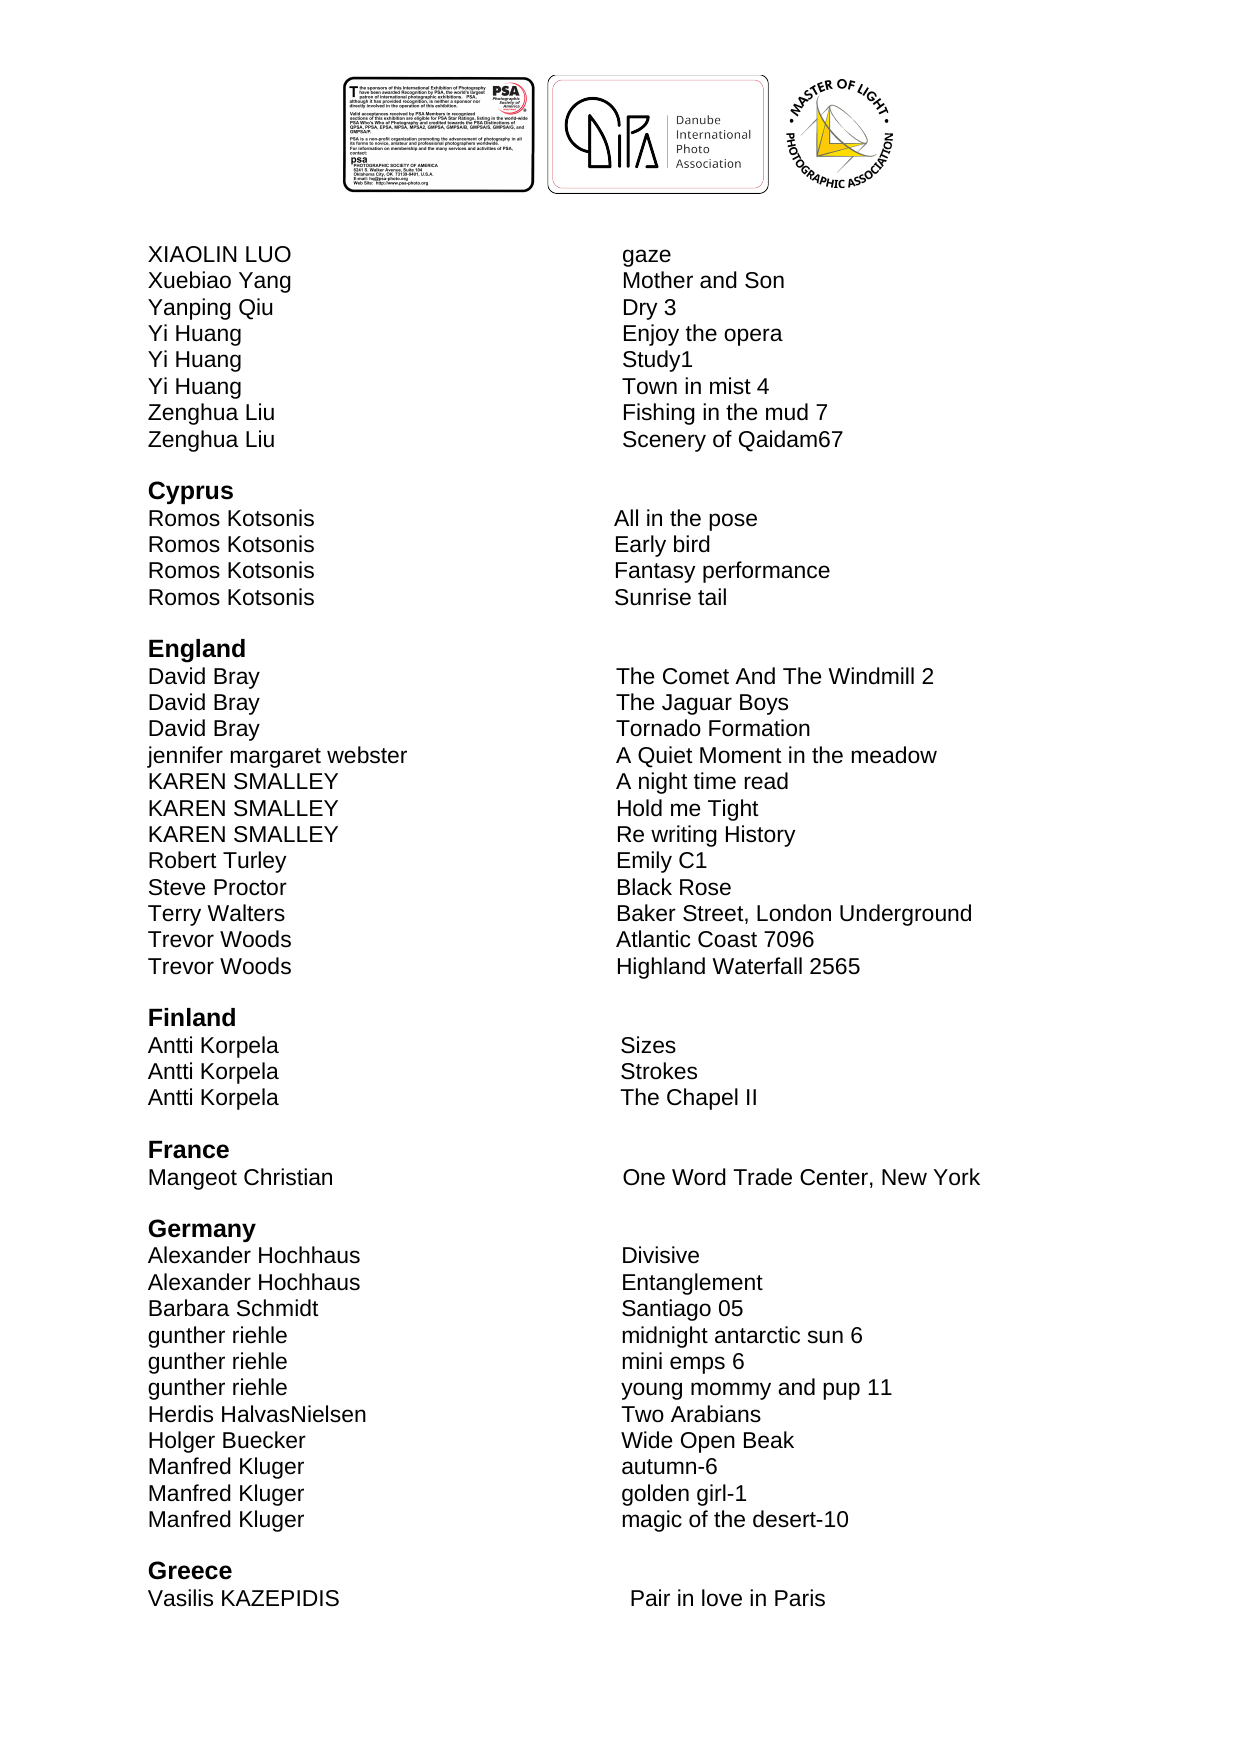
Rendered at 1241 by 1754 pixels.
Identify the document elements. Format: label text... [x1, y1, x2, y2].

table_cell XIAOLIN LUO [148, 241, 622, 267]
table_cell Yanping Qiu [148, 294, 622, 320]
table_cell Scenery of Qaidam67 [622, 426, 1092, 452]
table_header One Word Trade Center, New York [622, 1164, 1092, 1190]
table_cell Yi Huang [148, 346, 622, 373]
table_cell Enjoy the opera [622, 320, 1092, 346]
table_cell Fishing in the mud 7 [622, 399, 1092, 426]
table_header Alexander Hochhaus [148, 1243, 621, 1269]
table_cell gunther riehle [148, 1322, 621, 1348]
table_cell Emily C1 [616, 847, 1092, 873]
table_header Romos Kotsonis [148, 505, 614, 531]
table_cell KAREN SMALLEY [148, 768, 616, 794]
table_cell David Bray [148, 715, 616, 742]
table_cell gunther riehle [148, 1348, 621, 1374]
table_cell Tornado Formation [616, 715, 1092, 742]
table_cell Santiago 05 [621, 1295, 1092, 1322]
picture [342, 75, 536, 194]
table_cell Dry 3 [622, 294, 1092, 320]
table_cell Terry Walters [148, 900, 616, 926]
table_cell Zenghua Liu [148, 426, 622, 452]
table_cell gaze [622, 241, 1092, 267]
table_cell Antti Korpela [148, 1058, 620, 1084]
text Finland [148, 1003, 1092, 1032]
table_cell David Bray [148, 689, 616, 715]
table_cell Yi Huang [148, 320, 622, 346]
table_cell Trevor Woods [148, 926, 616, 953]
table_header Vasilis KAZEPIDIS [148, 1585, 629, 1611]
table_cell The Chapel II [620, 1084, 1092, 1111]
text England [148, 634, 1092, 663]
table_cell Mother and Son [622, 268, 1092, 294]
table_cell young mommy and pup 11 [621, 1374, 1092, 1401]
table_cell Early bird [614, 531, 1092, 557]
table_cell Baker Street, London Underground [616, 900, 1092, 926]
table_cell Manfred Kluger [148, 1480, 621, 1506]
table_cell KAREN SMALLEY [148, 795, 616, 821]
table_cell Romos Kotsonis [148, 531, 614, 557]
table_cell Alexander Hochhaus [148, 1269, 621, 1295]
table_header Antti Korpela [148, 1032, 620, 1058]
table_cell Highland Waterfall 2565 [616, 953, 1092, 979]
table_cell Study1 [622, 346, 1092, 373]
table_header Mangeot Christian [148, 1164, 622, 1190]
table_cell Entanglement [621, 1269, 1092, 1295]
table_cell Fantasy performance [614, 557, 1092, 584]
table_cell Barbara Schmidt [148, 1295, 621, 1322]
table_cell Robert Turley [148, 847, 616, 873]
table_cell Xuebiao Yang [148, 268, 622, 294]
table_cell midnight antarctic sun 6 [621, 1322, 1092, 1348]
table_cell mini emps 6 [621, 1348, 1092, 1374]
table_cell Manfred Kluger [148, 1506, 621, 1532]
table_cell Romos Kotsonis [148, 557, 614, 584]
text Germany [148, 1214, 1092, 1242]
table_header Divisive [621, 1243, 1092, 1269]
table_cell Two Arabians [621, 1401, 1092, 1427]
table_cell A Quiet Moment in the meadow [616, 742, 1092, 768]
table_cell Re writing History [616, 821, 1092, 847]
table_cell The Jaguar Boys [616, 689, 1092, 715]
table_header David Bray [148, 663, 616, 689]
table_cell Strokes [620, 1058, 1092, 1084]
text France [148, 1135, 1092, 1163]
table_cell KAREN SMALLEY [148, 821, 616, 847]
table_cell gunther riehle [148, 1374, 621, 1401]
table_cell Herdis HalvasNielsen [148, 1401, 621, 1427]
table_cell Trevor Woods [148, 953, 616, 979]
picture [547, 75, 769, 194]
table_cell jennifer margaret webster [148, 742, 616, 768]
table_header Pair in love in Paris [630, 1585, 1092, 1611]
table_cell Black Rose [616, 874, 1092, 900]
table_cell Town in mist 4 [622, 373, 1092, 399]
table_cell Wide Open Beak [621, 1427, 1092, 1453]
table_cell Atlantic Coast 7096 [616, 926, 1092, 953]
table_cell Yi Huang [148, 373, 622, 399]
table_cell Hold me Tight [616, 795, 1092, 821]
picture [780, 75, 899, 194]
table_header The Comet And The Windmill 2 [616, 663, 1092, 689]
table_cell Manfred Kluger [148, 1453, 621, 1480]
table_cell magic of the desert-10 [621, 1506, 1092, 1532]
table_cell Romos Kotsonis [148, 584, 614, 610]
table_cell autumn-6 [621, 1453, 1092, 1480]
text Greece [148, 1556, 1092, 1585]
table_cell Antti Korpela [148, 1084, 620, 1111]
table_cell Steve Proctor [148, 874, 616, 900]
table_header Sizes [620, 1032, 1092, 1058]
table_header All in the pose [614, 505, 1092, 531]
table_cell Zenghua Liu [148, 399, 622, 426]
table_cell Holger Buecker [148, 1427, 621, 1453]
table_cell Sunrise tail [614, 584, 1092, 610]
table_cell golden girl-1 [621, 1480, 1092, 1506]
table_cell A night time read [616, 768, 1092, 794]
text Cyprus [148, 476, 1092, 504]
